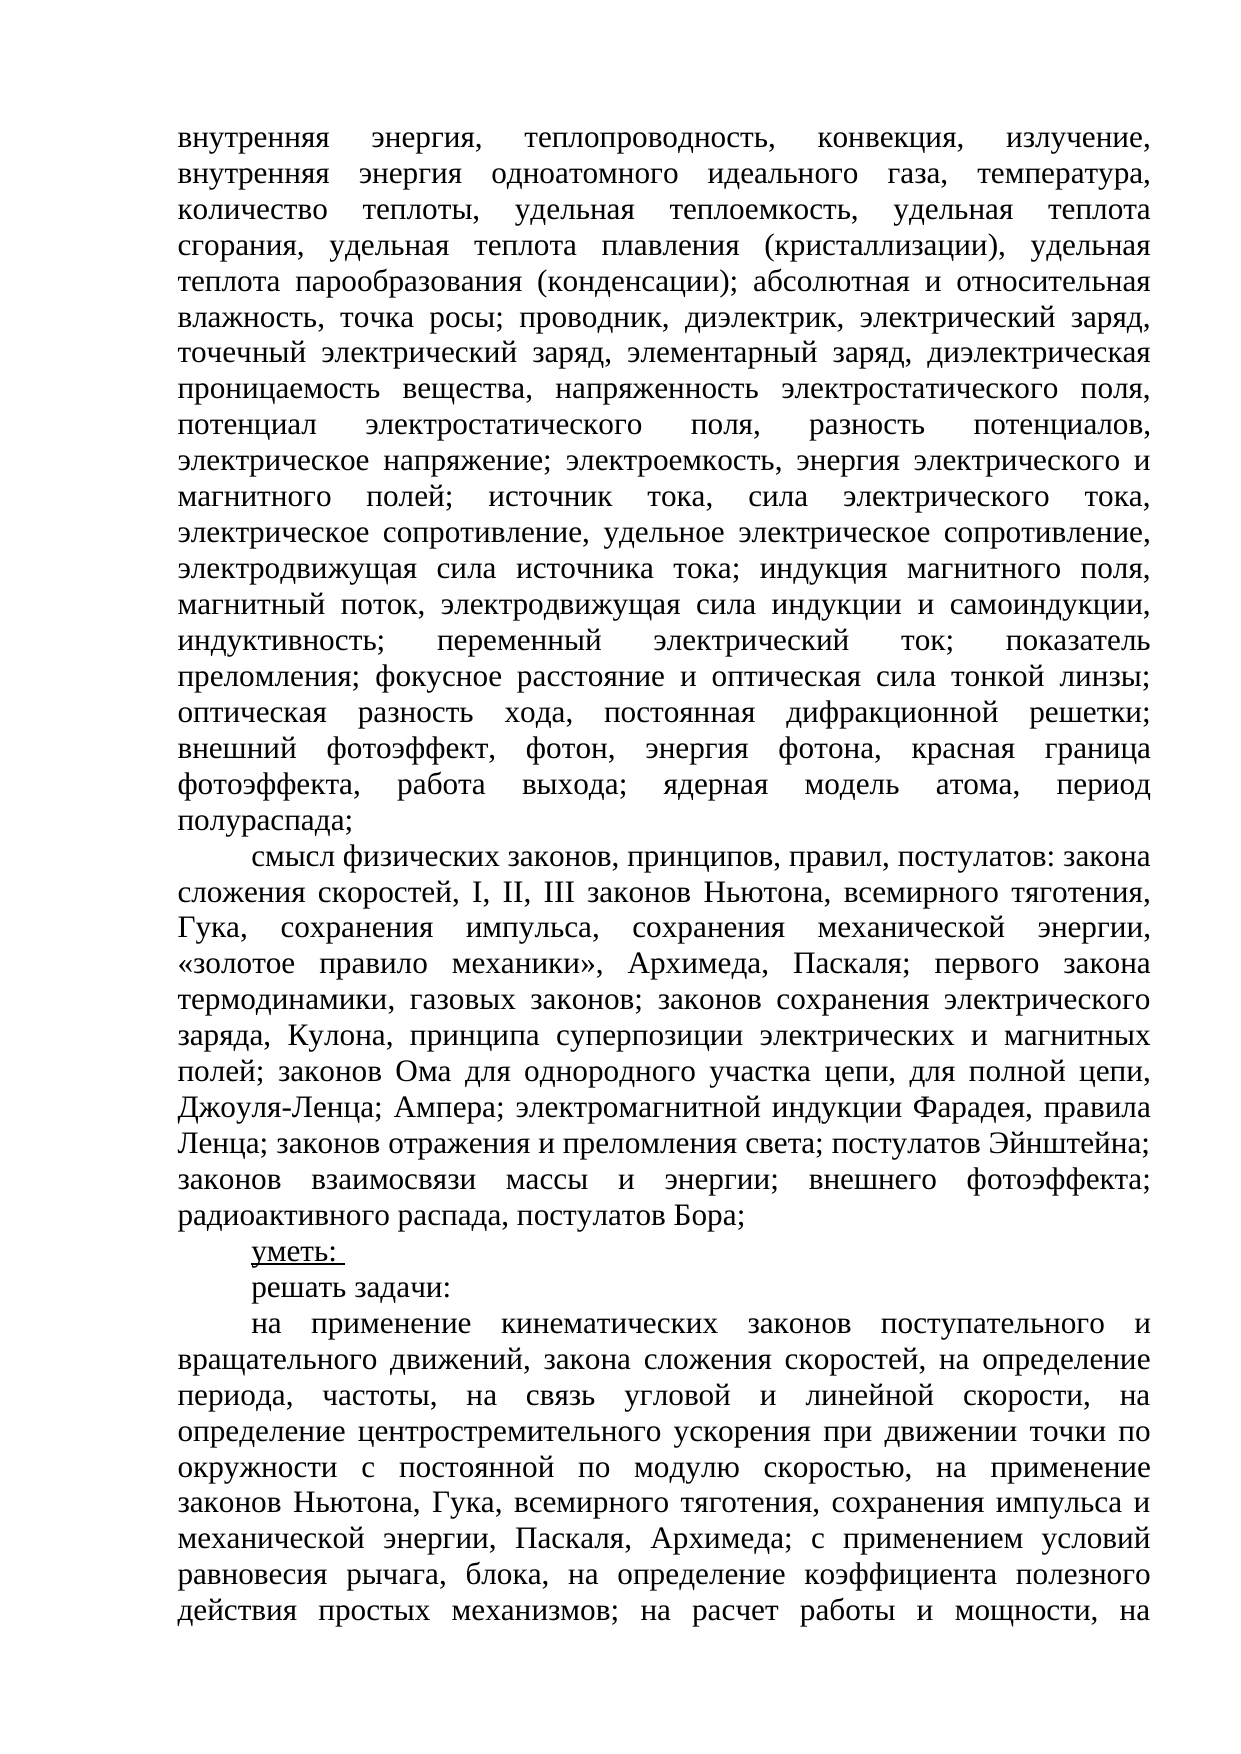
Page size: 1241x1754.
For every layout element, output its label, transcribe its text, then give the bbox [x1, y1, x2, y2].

text уметь: [177, 1232, 1152, 1268]
text смысл физических законов, принципов, правил, постулатов: закона сложения скоростей, I, II, III законов Ньютона, всемирного тяготения, Гука, сохранения импульса, сохранения механической энергии, «золотое правило механики», Архимеда, Паскаля; первого закона термодинамики, газовых законов; законов сохранения электрического заряда, Кулона, принципа суперпозиции электрических и магнитных полей; законов Ома для однородного участка цепи, для полной цепи, Джоуля-Ленца; Ампера; электромагнитной индукции Фарадея, правила Ленца; законов отражения и преломления света; постулатов Эйнштейна; законов взаимосвязи массы и энергии; внешнего фотоэффекта; радиоактивного распада, постулатов Бора; [177, 837, 1152, 1232]
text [177, 118, 1152, 837]
text решать задачи: [177, 1268, 1152, 1304]
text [177, 1304, 1152, 1627]
